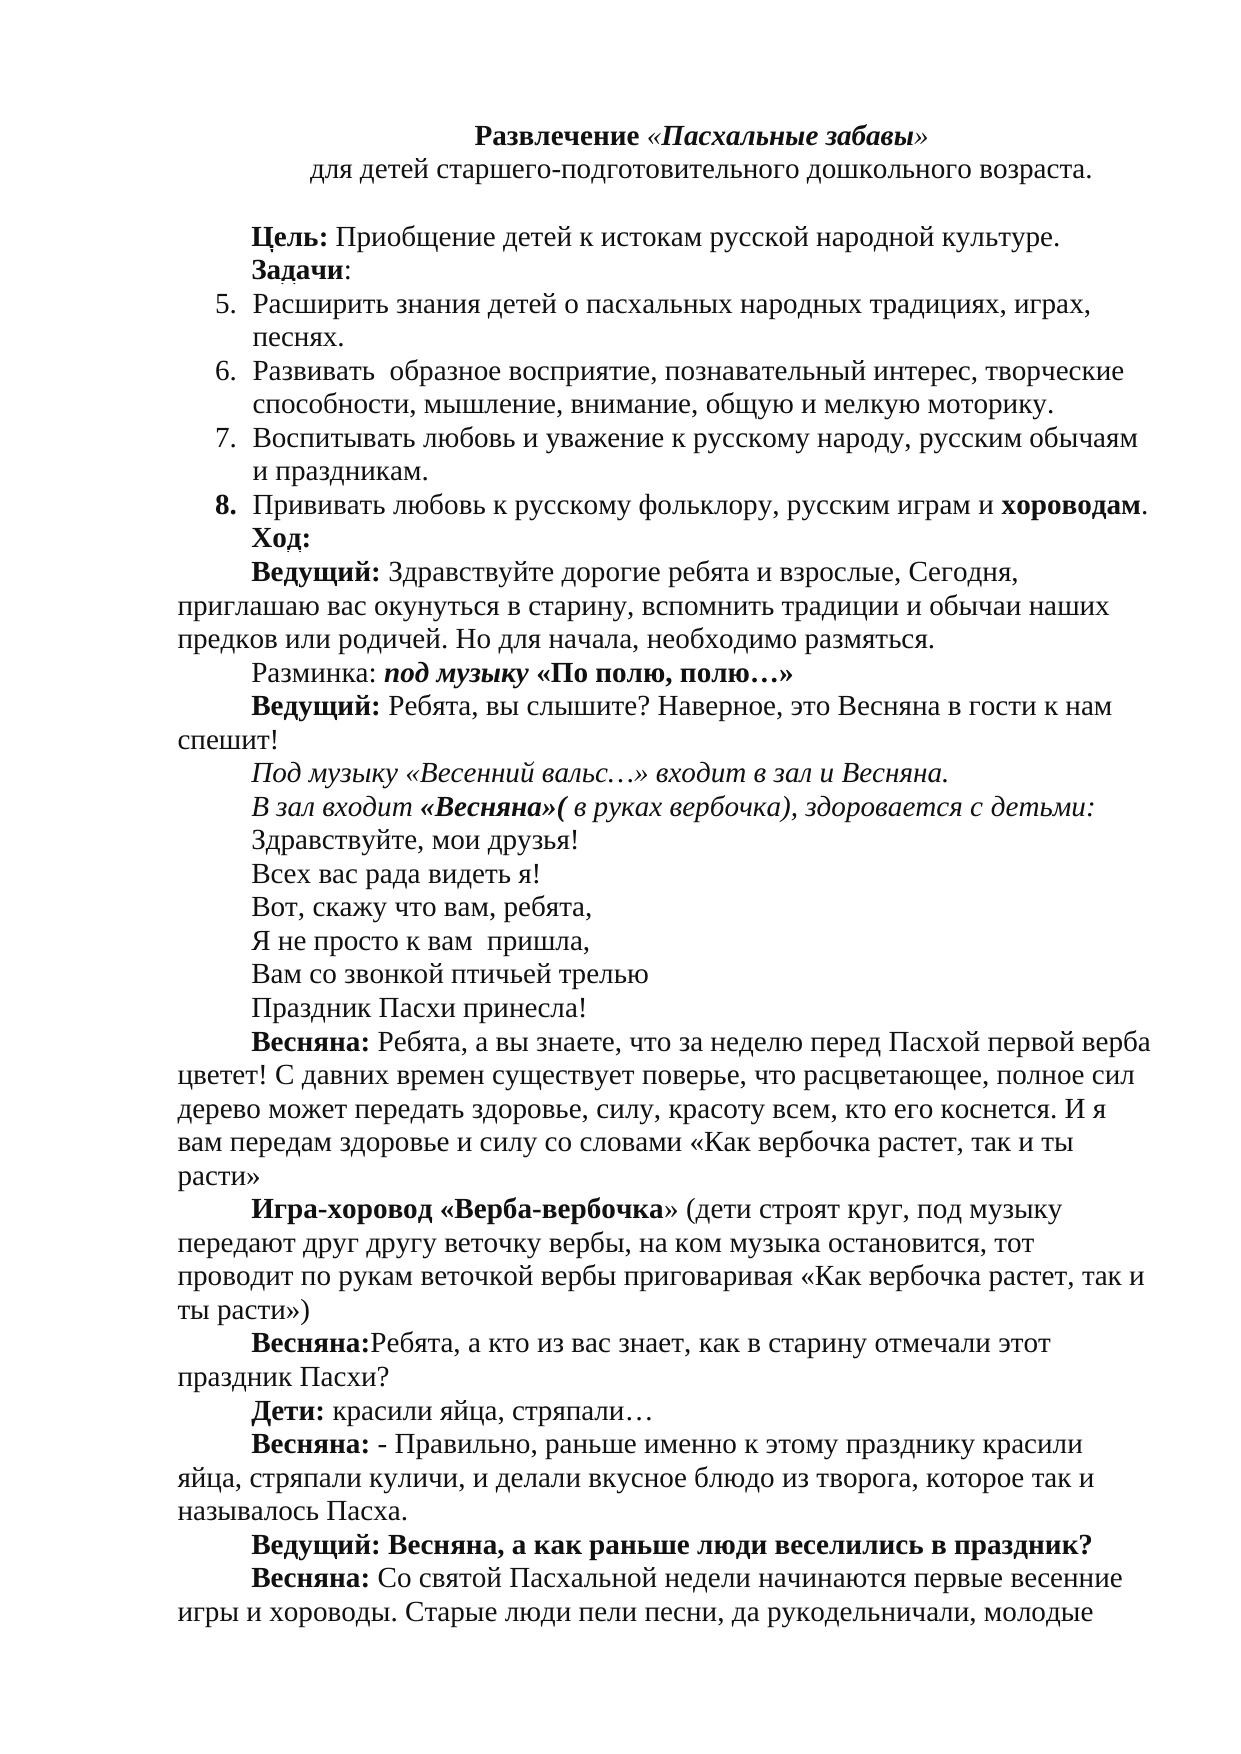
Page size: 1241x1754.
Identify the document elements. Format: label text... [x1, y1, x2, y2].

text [177, 1560, 1152, 1627]
text Ведущий: Весняна, а как раньше люди веселились в праздник? [177, 1527, 1152, 1560]
text для детей старшего-подготовительного дошкольного возраста. [177, 152, 1152, 185]
text Здравствуйте, мои друзья! [177, 822, 1152, 856]
text Ведущий: Здравствуйте дорогие ребята и взрослые, Сегодня, приглашаю вас окунуться в старину, вспомнить традиции и обычаи наших предков или родичей. Но для начала, необходимо размяться. [177, 554, 1152, 655]
list Прививать любовь к русскому фольклору, русским играм и хороводам. [215, 487, 1152, 521]
text В зал входит «Весняна»( в руках вербочка), здоровается с детьми: [177, 789, 1152, 822]
text Разминка: под музыку «По полю, полю…» [177, 655, 1152, 688]
text Игра-хоровод «Верба-вербочка» (дети строят круг, под музыку передают друг другу веточку вербы, на ком музыка остановится, тот проводит по рукам веточкой вербы приговаривая «Как вербочка растет, так и ты расти») [177, 1191, 1152, 1326]
list Воспитывать любовь и уважение к русскому народу, русским обычаям и праздникам. [215, 420, 1152, 487]
text Вот, скажу что вам, ребята, [177, 889, 1152, 923]
text Развлечение «Пасхальные забавы» [177, 118, 1152, 152]
text Праздник Пасхи принесла! [177, 990, 1152, 1024]
text Я не просто к вам пришла, [177, 923, 1152, 957]
text Весняна: Ребята, а вы знаете, что за неделю перед Пасхой первой верба цветет! С давних времен существует поверье, что расцветающее, полное сил дерево может передать здоровье, силу, красоту всем, кто его коснется. И я вам передам здоровье и силу со словами «Как вербочка растет, так и ты расти» [177, 1024, 1152, 1191]
text Вам со звонкой птичьей трелью [177, 957, 1152, 990]
list Расширить знания детей о пасхальных народных традициях, играх, песнях. [215, 286, 1152, 353]
text Цель: Приобщение детей к истокам русской народной культуре. [177, 219, 1152, 252]
list Развивать образное восприятие, познавательный интерес, творческие способности, мышление, внимание, общую и мелкую моторику. [215, 353, 1152, 420]
text Задачи: [177, 252, 1152, 286]
text Всех вас рада видеть я! [177, 856, 1152, 889]
text Весняна:Ребята, а кто из вас знает, как в старину отмечали этот праздник Пасхи? [177, 1326, 1152, 1393]
text Ведущий: Ребята, вы слышите? Наверное, это Весняна в гости к нам спешит! [177, 688, 1152, 755]
text Ход: [177, 521, 1152, 554]
text Дети: красили яйца, стряпали… [177, 1393, 1152, 1426]
text Весняна: - Правильно, раньше именно к этому празднику красили яйца, стряпали куличи, и делали вкусное блюдо из творога, которое так и называлось Пасха. [177, 1426, 1152, 1527]
text Под музыку «Весенний вальс…» входит в зал и Весняна. [177, 755, 1152, 789]
